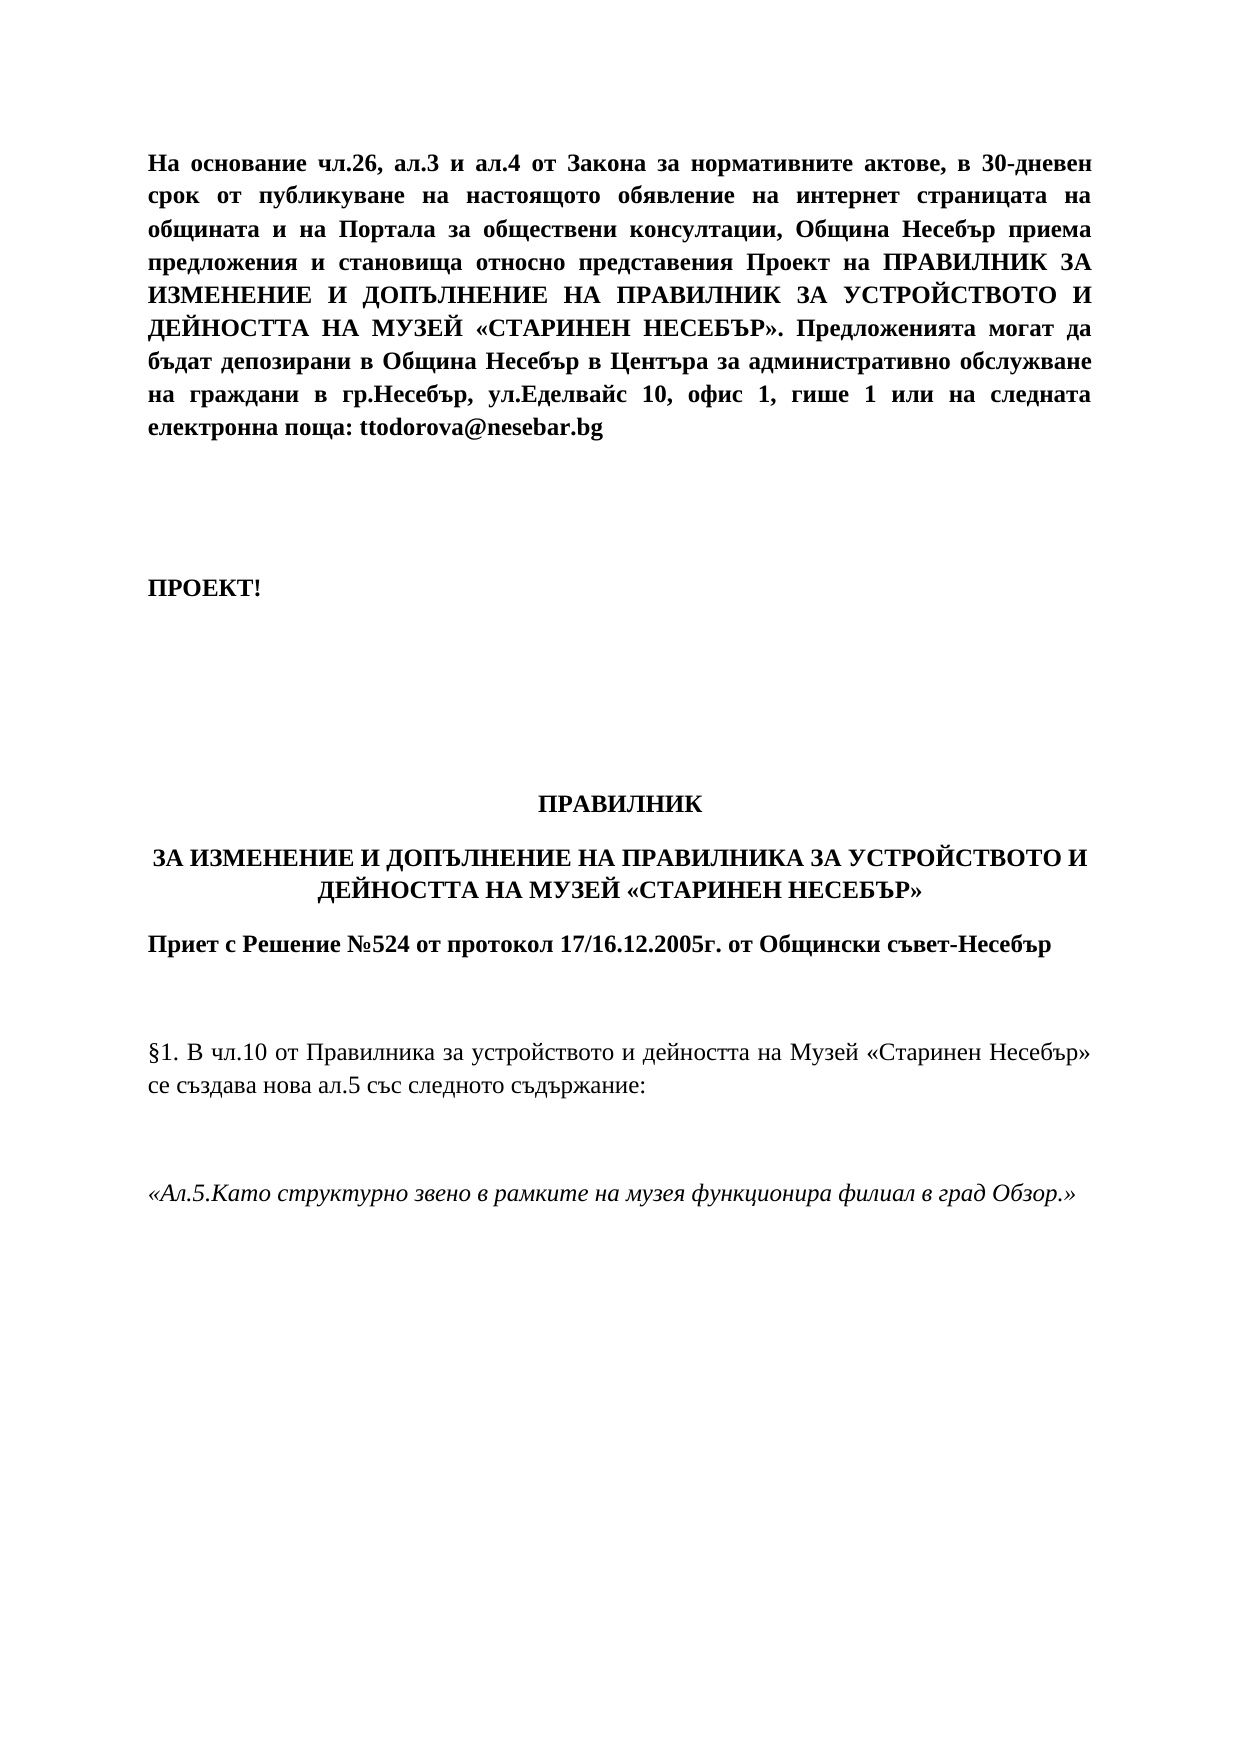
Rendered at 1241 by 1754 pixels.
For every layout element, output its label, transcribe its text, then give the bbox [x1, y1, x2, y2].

text §1. В чл.10 от Правилника за устройството и дейността на Музей «Старинен Несебър» се създава нова ал.5 със следното съдържание: [148, 1037, 1093, 1099]
text «Ал.5.Като структурно звено в рамките на музея функционира филиал в град Обзор.» [148, 1178, 1093, 1207]
text На основание чл.26, ал.3 и ал.4 от Закона за нормативните актове, в 30-дневен срок от публикуване на настоящото обявление на интернет страницата на общината и на Портала за обществени консултации, Община Несебър приема предложения и становища относно представения Проект на ПРАВИЛНИК ЗА ИЗМЕНЕНИЕ И ДОПЪЛНЕНИЕ НА ПРАВИЛНИК ЗА УСТРОЙСТВОТО И ДЕЙНОСТТА НА МУЗЕЙ «СТАРИНЕН НЕСЕБЪР». Предложенията могат да бъдат депозирани в Община Несебър в Центъра за административно обслужване на граждани в гр.Несебър, ул.Еделвайс 10, офис 1, гише 1 или на следната електронна поща: ttodorova@nesebar.bg [148, 148, 1093, 441]
text ПРАВИЛНИК [148, 789, 1093, 817]
text ПРОЕКТ! [148, 573, 1093, 602]
text Приет с Решение №524 от протокол 17/16.12.2005г. от Общински съвет-Несебър [148, 929, 1093, 958]
text ЗА ИЗМЕНЕНИЕ И ДОПЪЛНЕНИЕ НА ПРАВИЛНИКА ЗА УСТРОЙСТВОТО И ДЕЙНОСТТА НА МУЗЕЙ «СТАРИНЕН НЕСЕБЪР» [148, 843, 1093, 904]
